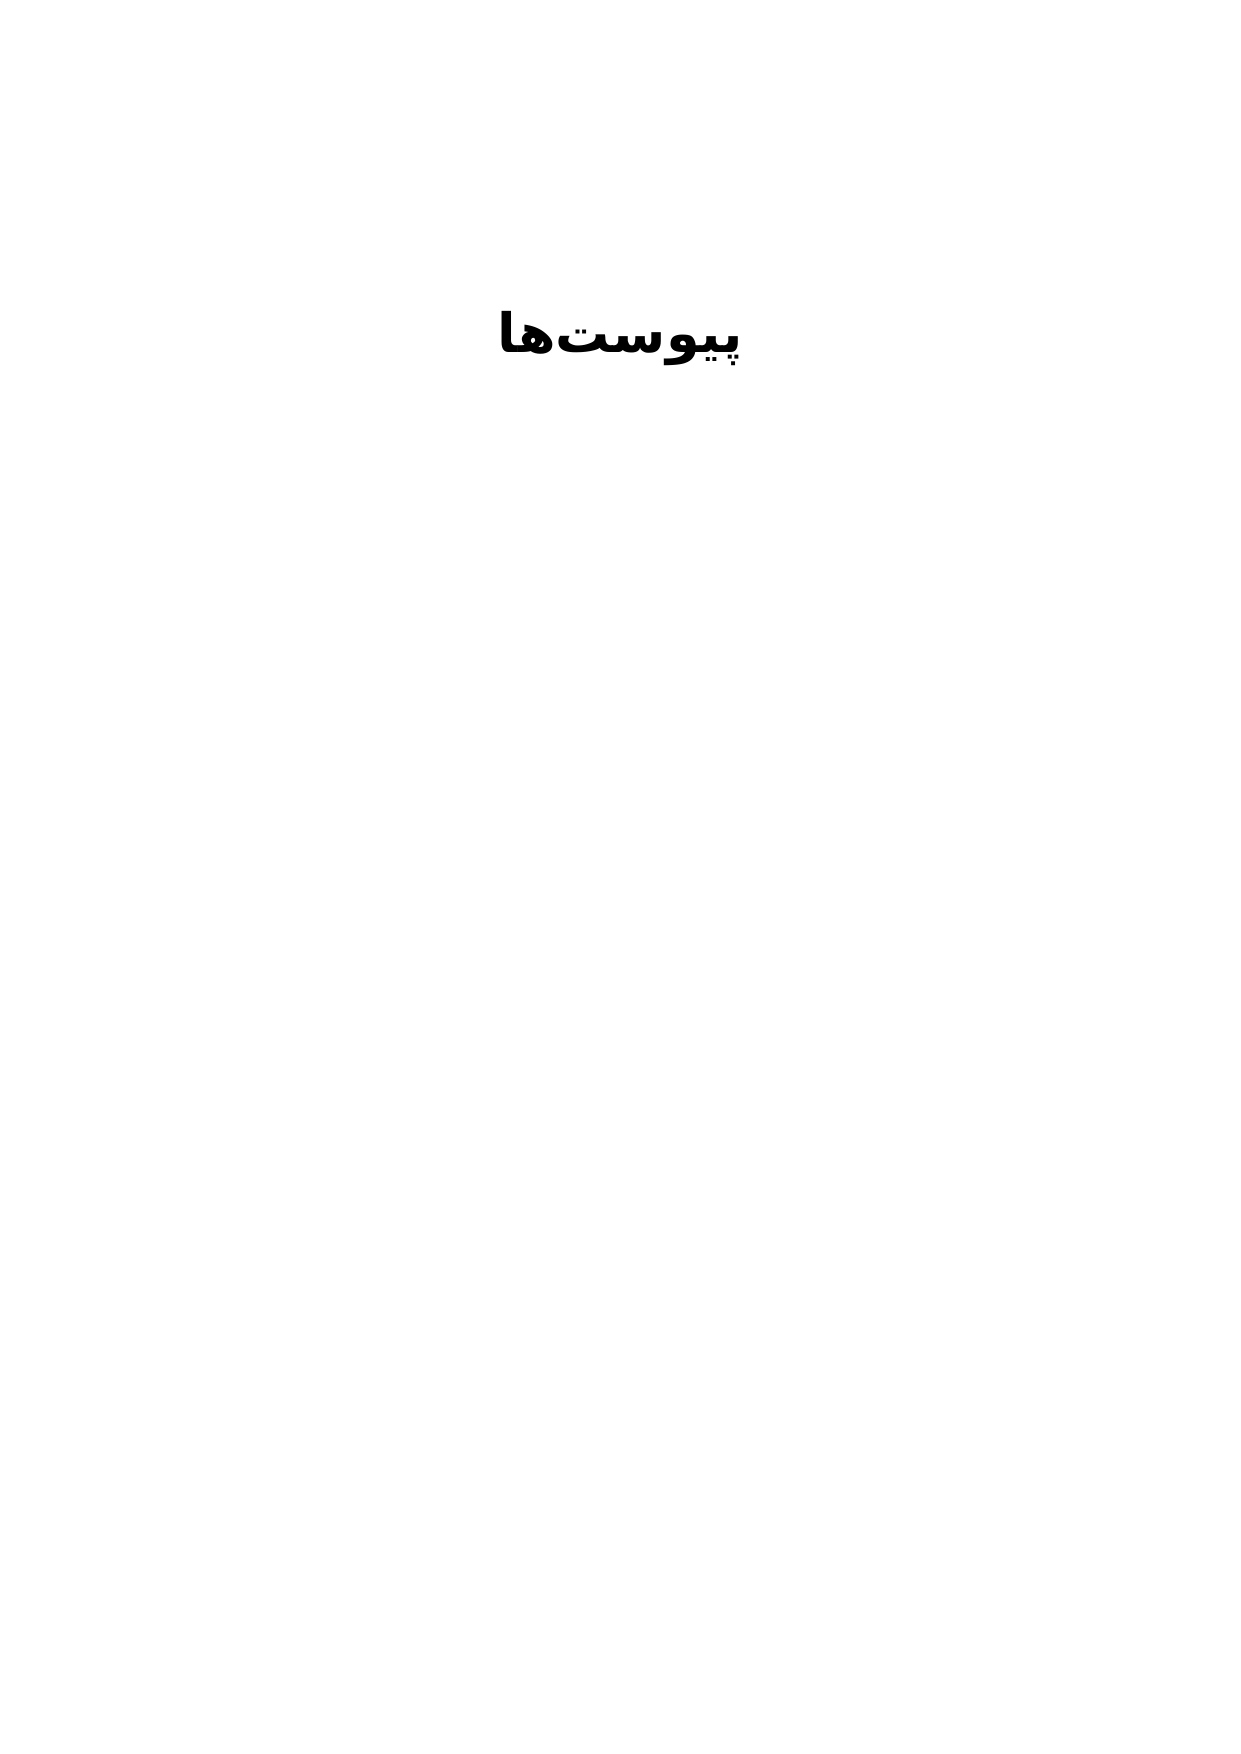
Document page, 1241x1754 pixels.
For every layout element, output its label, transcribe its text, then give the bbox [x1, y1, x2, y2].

text پيوست‌ها [150, 294, 1090, 366]
